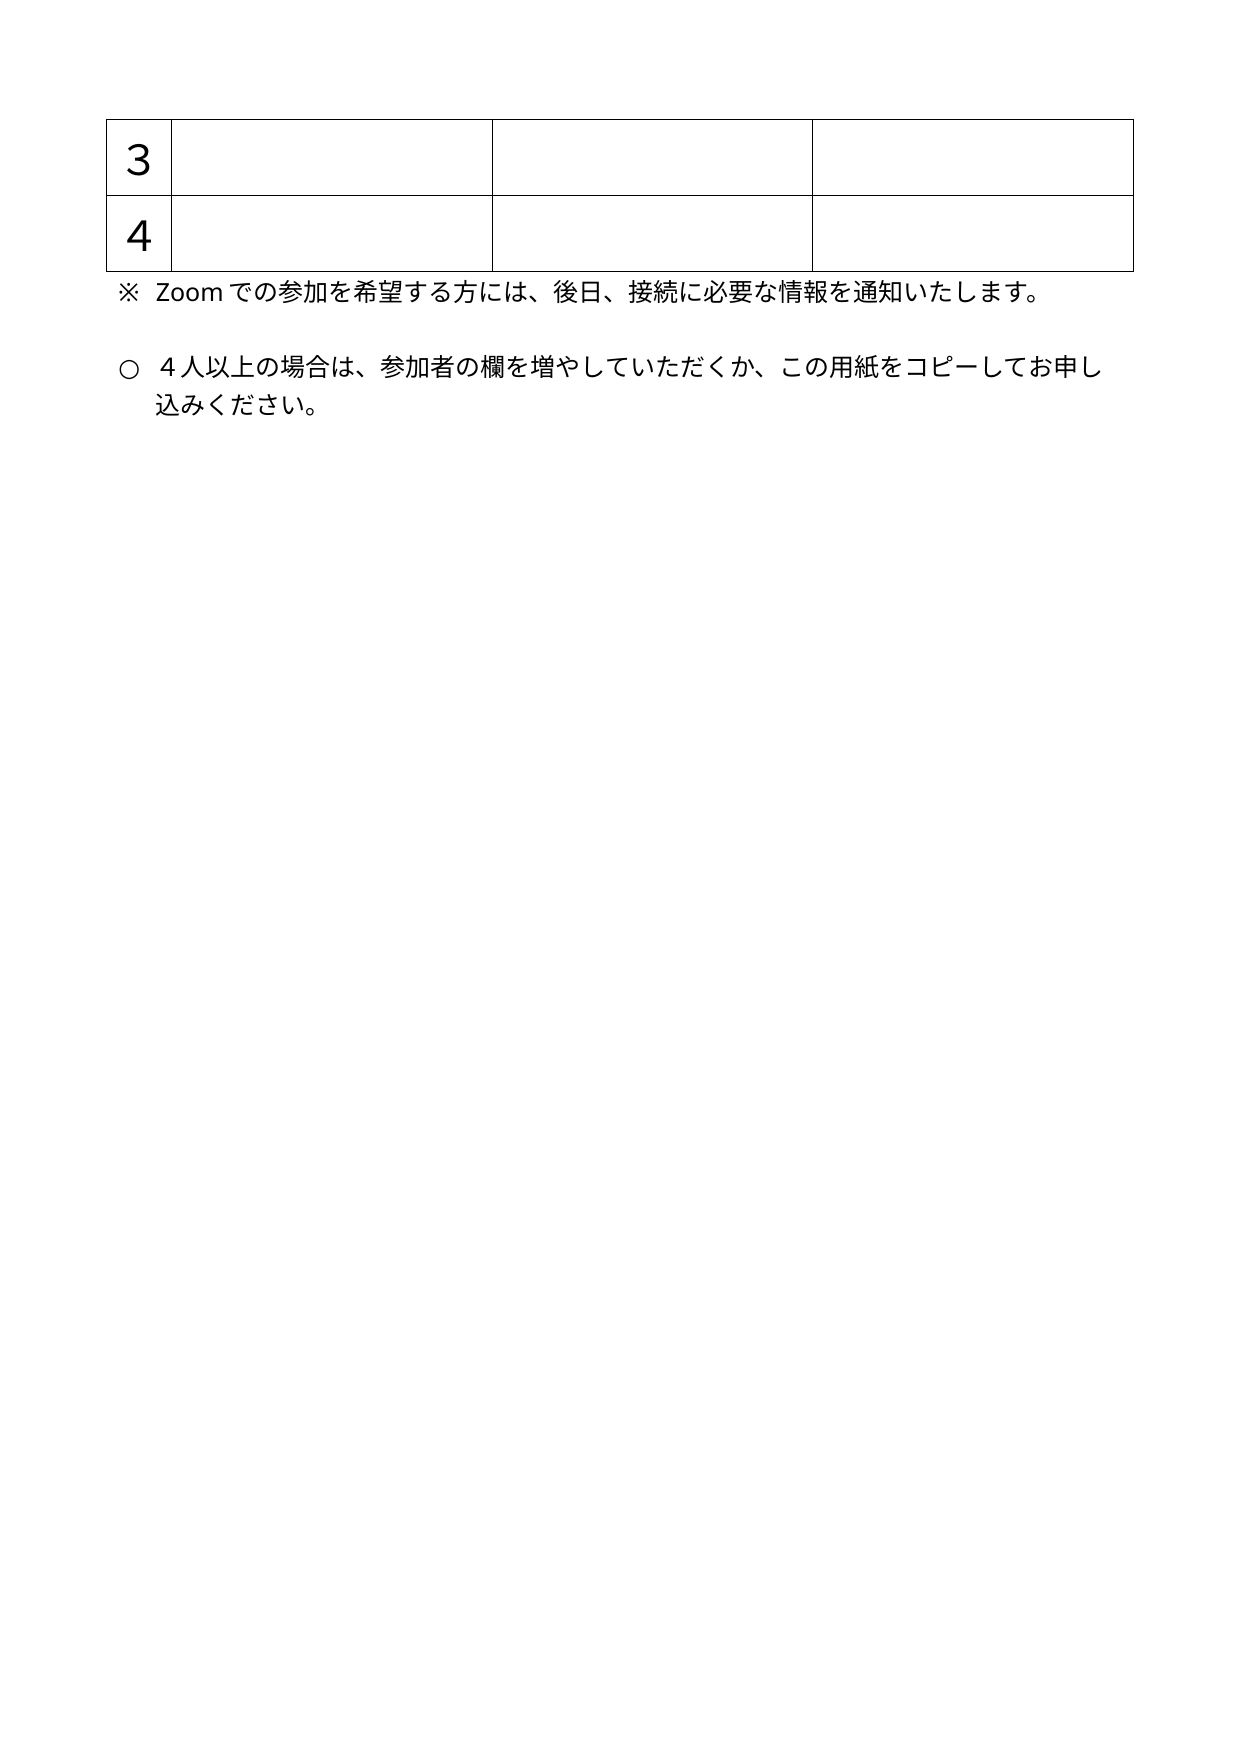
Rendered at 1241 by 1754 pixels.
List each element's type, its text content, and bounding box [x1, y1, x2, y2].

list ４人以上の場合は、参加者の欄を増やしていただくか、この用紙をコピーしてお申し込みください。 [118, 347, 1122, 422]
list Zoomでの参加を希望する方には、後日、接続に必要な情報を通知いたします。 [118, 272, 1122, 309]
table_cell [172, 120, 492, 195]
table_cell [813, 120, 1133, 195]
table_cell [493, 196, 812, 271]
table_cell [813, 196, 1133, 271]
table_cell [172, 196, 492, 271]
table_cell ３ [107, 120, 171, 195]
table_cell ４ [107, 196, 171, 271]
table_cell [493, 120, 812, 195]
